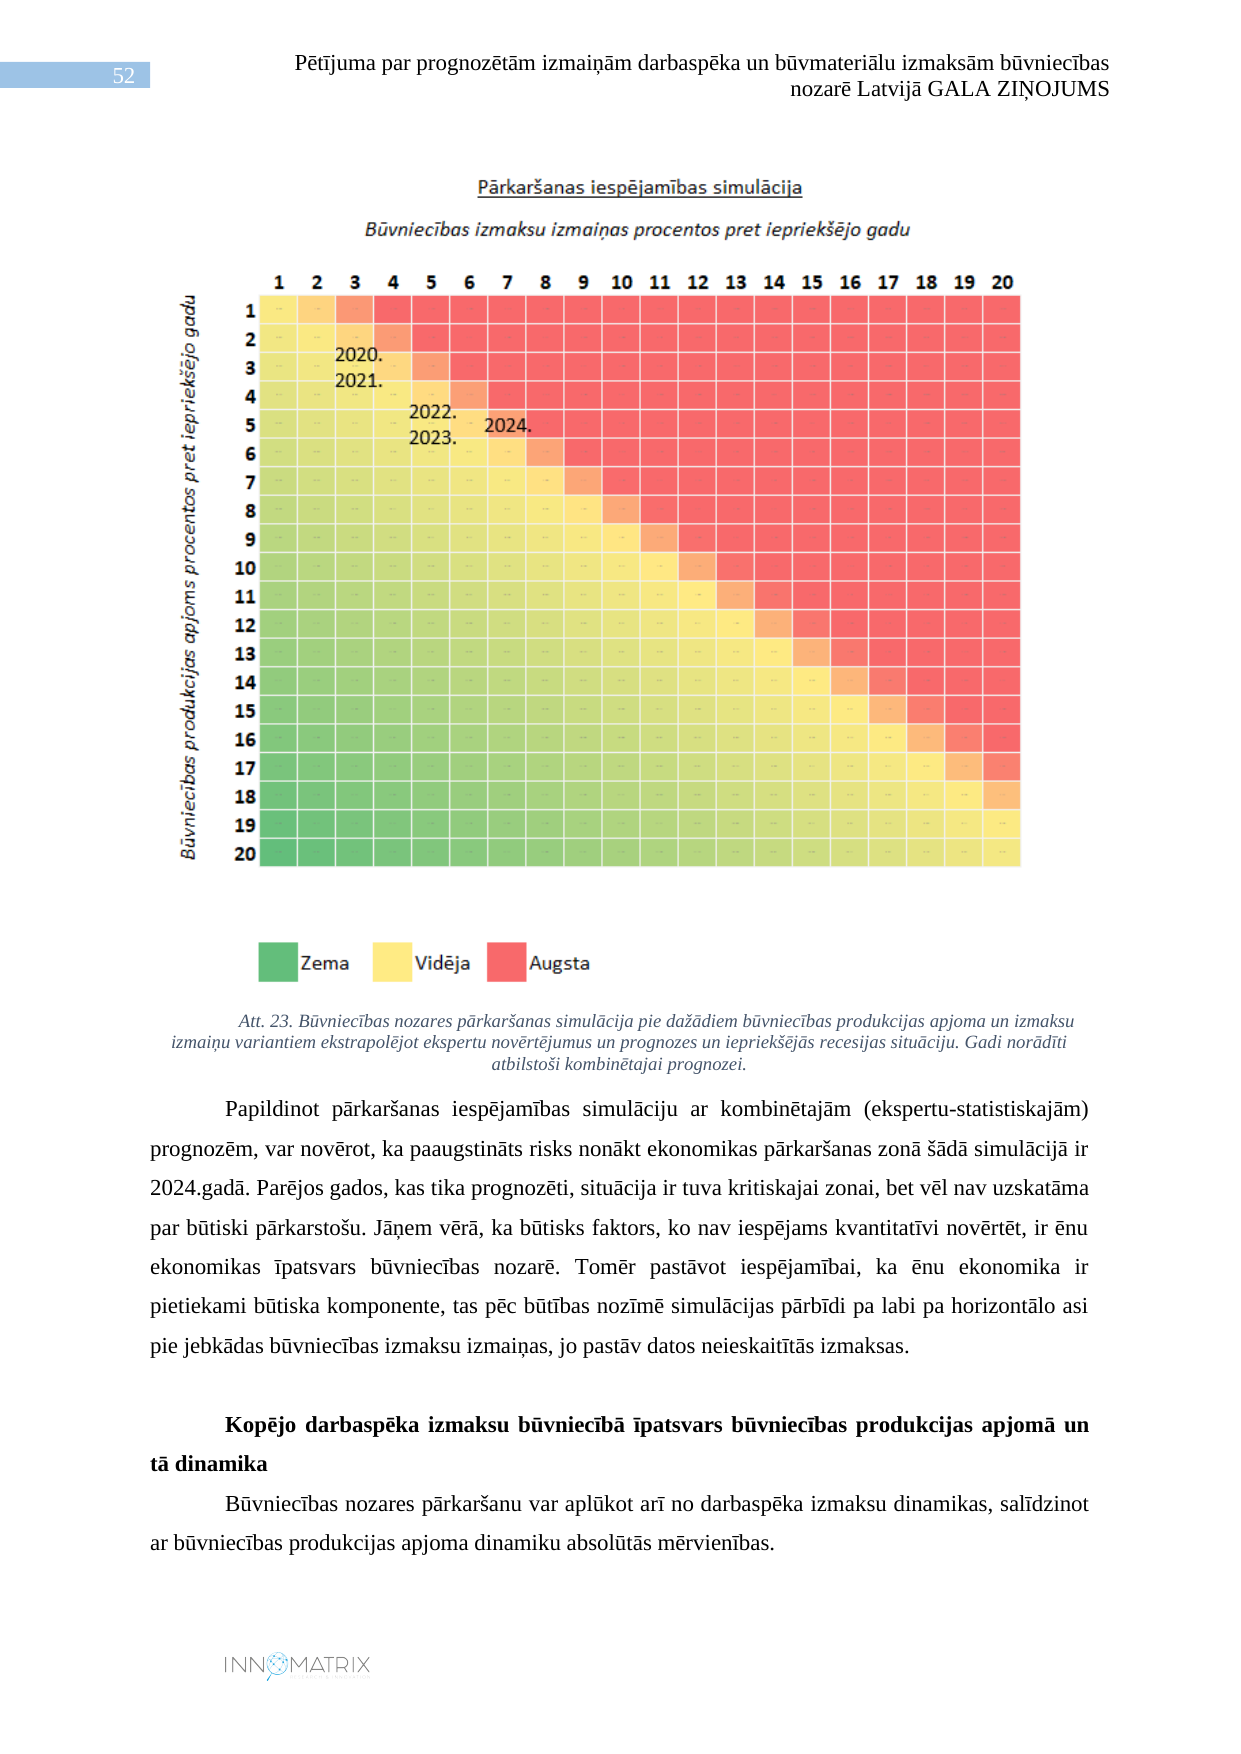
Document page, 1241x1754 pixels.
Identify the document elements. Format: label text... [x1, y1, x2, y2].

text Att. 23. Būvniecības nozares pārkaršanas simulācija pie dažādiem būvniecības produkcijas apjoma un izmaksu izmaiņu variantiem ekstrapolējot ekspertu novērtējumus un prognozes un iepriekšējās recesijas situāciju. Gadi norādīti atbilstoši kombinētajai prognozei. [150, 1010, 1090, 1074]
picture [150, 150, 1091, 997]
text Būvniecības nozares pārkaršanu var aplūkot arī no darbaspēka izmaksu dinamikas, salīdzinot ar būvniecības produkcijas apjoma dinamiku absolūtās mērvienības. [150, 1490, 1090, 1556]
picture [225, 1652, 370, 1681]
text Kopējo darbaspēka izmaksu būvniecībā īpatsvars būvniecības produkcijas apjomā un tā dinamika [150, 1411, 1090, 1477]
text Papildinot pārkaršanas iespējamības simulāciju ar kombinētajām (ekspertu-statistiskajām) prognozēm, var novērot, ka paaugstināts risks nonākt ekonomikas pārkaršanas zonā šādā simulācijā ir 2024.gadā. Parējos gados, kas tika prognozēti, situācija ir tuva kritiskajai zonai, bet vēl nav uzskatāma par būtiski pārkarstošu. Jāņem vērā, ka būtisks faktors, ko nav iespējams kvantitatīvi novērtēt, ir ēnu ekonomikas īpatsvars būvniecības nozarē. Tomēr pastāvot iespējamībai, ka ēnu ekonomika ir pietiekami būtiska komponente, tas pēc būtības nozīmē simulācijas pārbīdi pa labi pa horizontālo asi pie jebkādas būvniecības izmaksu izmaiņas, jo pastāv datos neieskaitītās izmaksas. [150, 1095, 1090, 1358]
